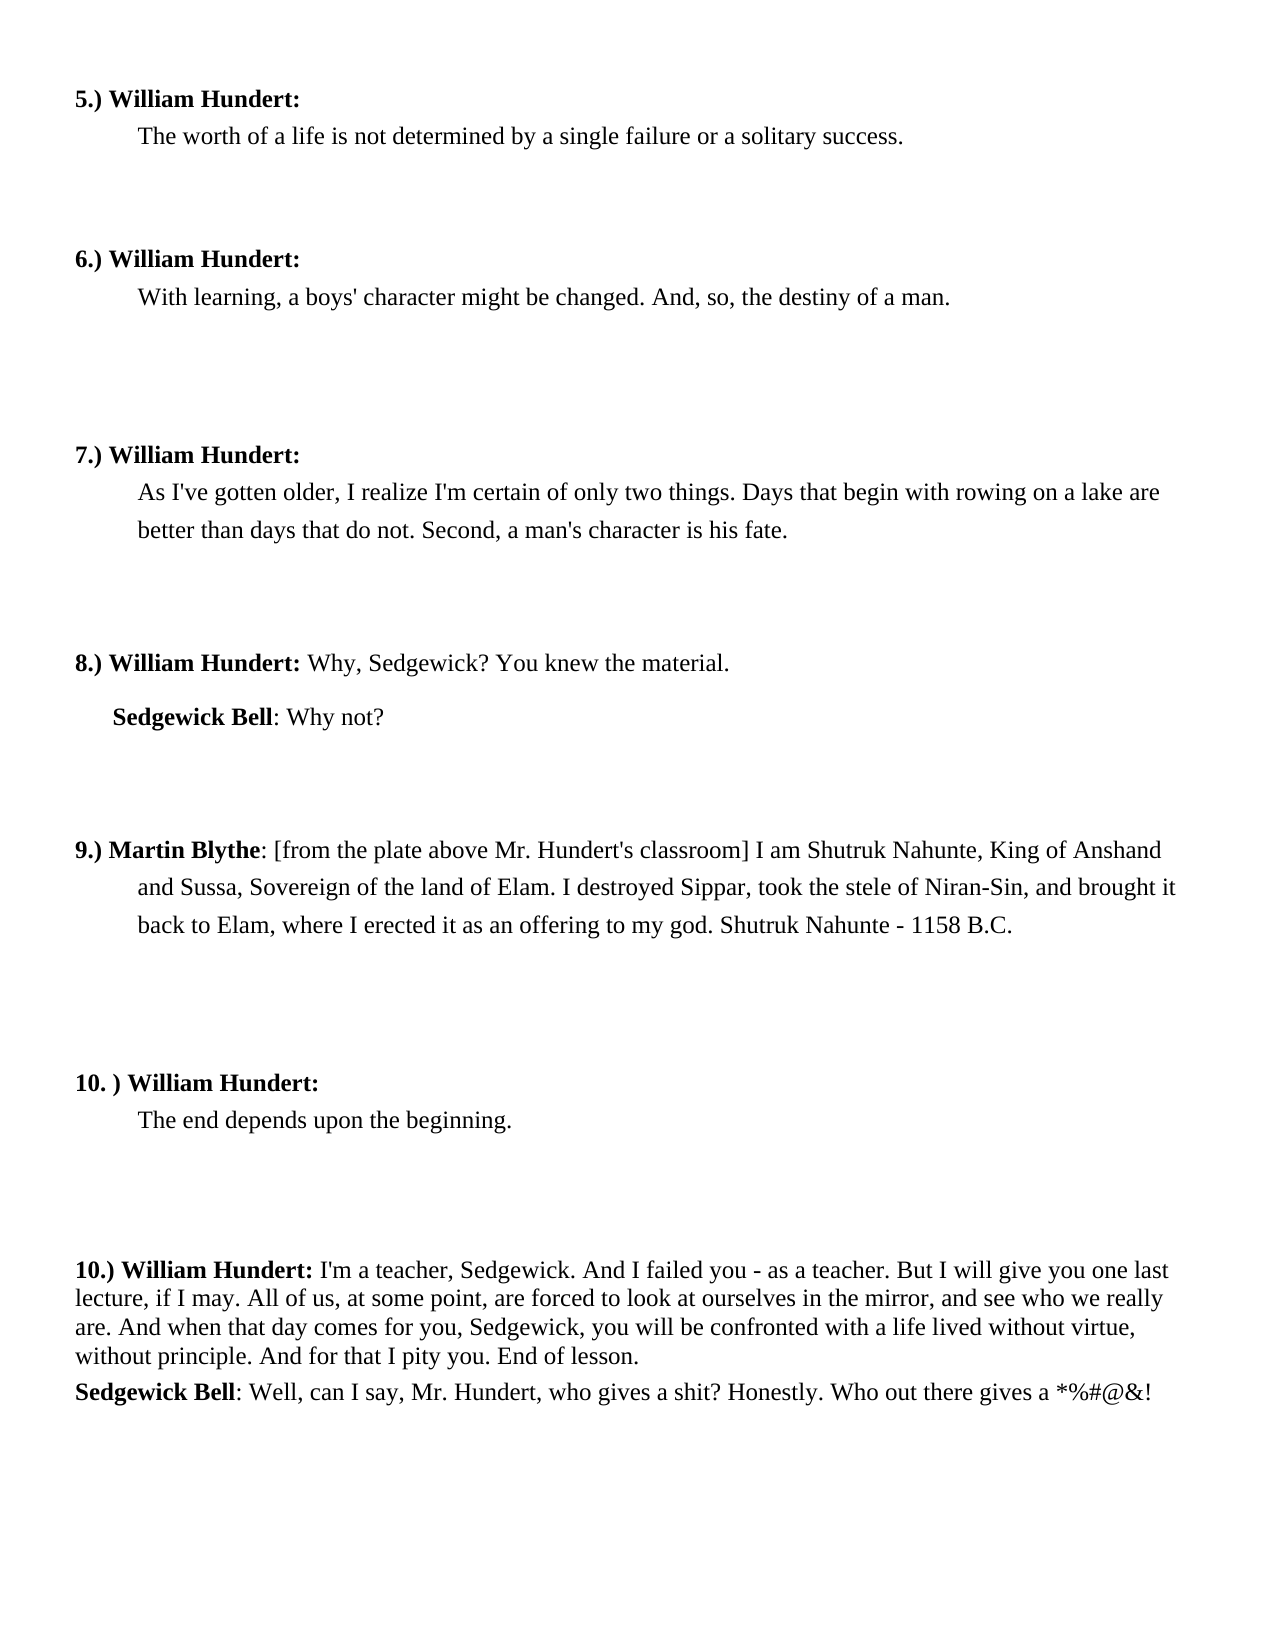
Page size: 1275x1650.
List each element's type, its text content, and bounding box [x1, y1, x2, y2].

text 8.) William Hundert: Why, Sedgewick? You knew the material. [75, 648, 1200, 677]
text 10. ) William Hundert: The end depends upon the beginning. [75, 1059, 1200, 1134]
text 9.) Martin Blythe: [from the plate above Mr. Hundert's classroom] I am Shutruk Nahunte, King of Anshand and Sussa, Sovereign of the land of Elam. I destroyed Sippar, took the stele of Niran-Sin, and brought it back to Elam, where I erected it as an offering to my god. Shutruk Nahunte - 1158 B.C. [75, 826, 1200, 938]
text 5.) William Hundert: The worth of a life is not determined by a single failure or a solitary success. [75, 75, 1200, 150]
text 10.) William Hundert: I'm a teacher, Sedgewick. And I failed you - as a teacher. But I will give you one last lecture, if I may. All of us, at some point, are forced to look at ourselves in the mirror, and see who we really are. And when that day comes for you, Sedgewick, you will be confronted with a life lived without virtue, without principle. And for that I pity you. End of lesson. [75, 1255, 1200, 1370]
text 7.) William Hundert: As I've gotten older, I realize I'm certain of only two things. Days that begin with rowing on a lake are better than days that do not. Second, a man's character is his fate. [75, 431, 1200, 544]
text Sedgewick Bell: Why not? [75, 702, 1200, 731]
text Sedgewick Bell: Well, can I say, Mr. Hundert, who gives a shit? Honestly. Who out there gives a *%#@&! [75, 1377, 1200, 1406]
text 6.) William Hundert: With learning, a boys' character might be changed. And, so, the destiny of a man. [75, 236, 1200, 311]
